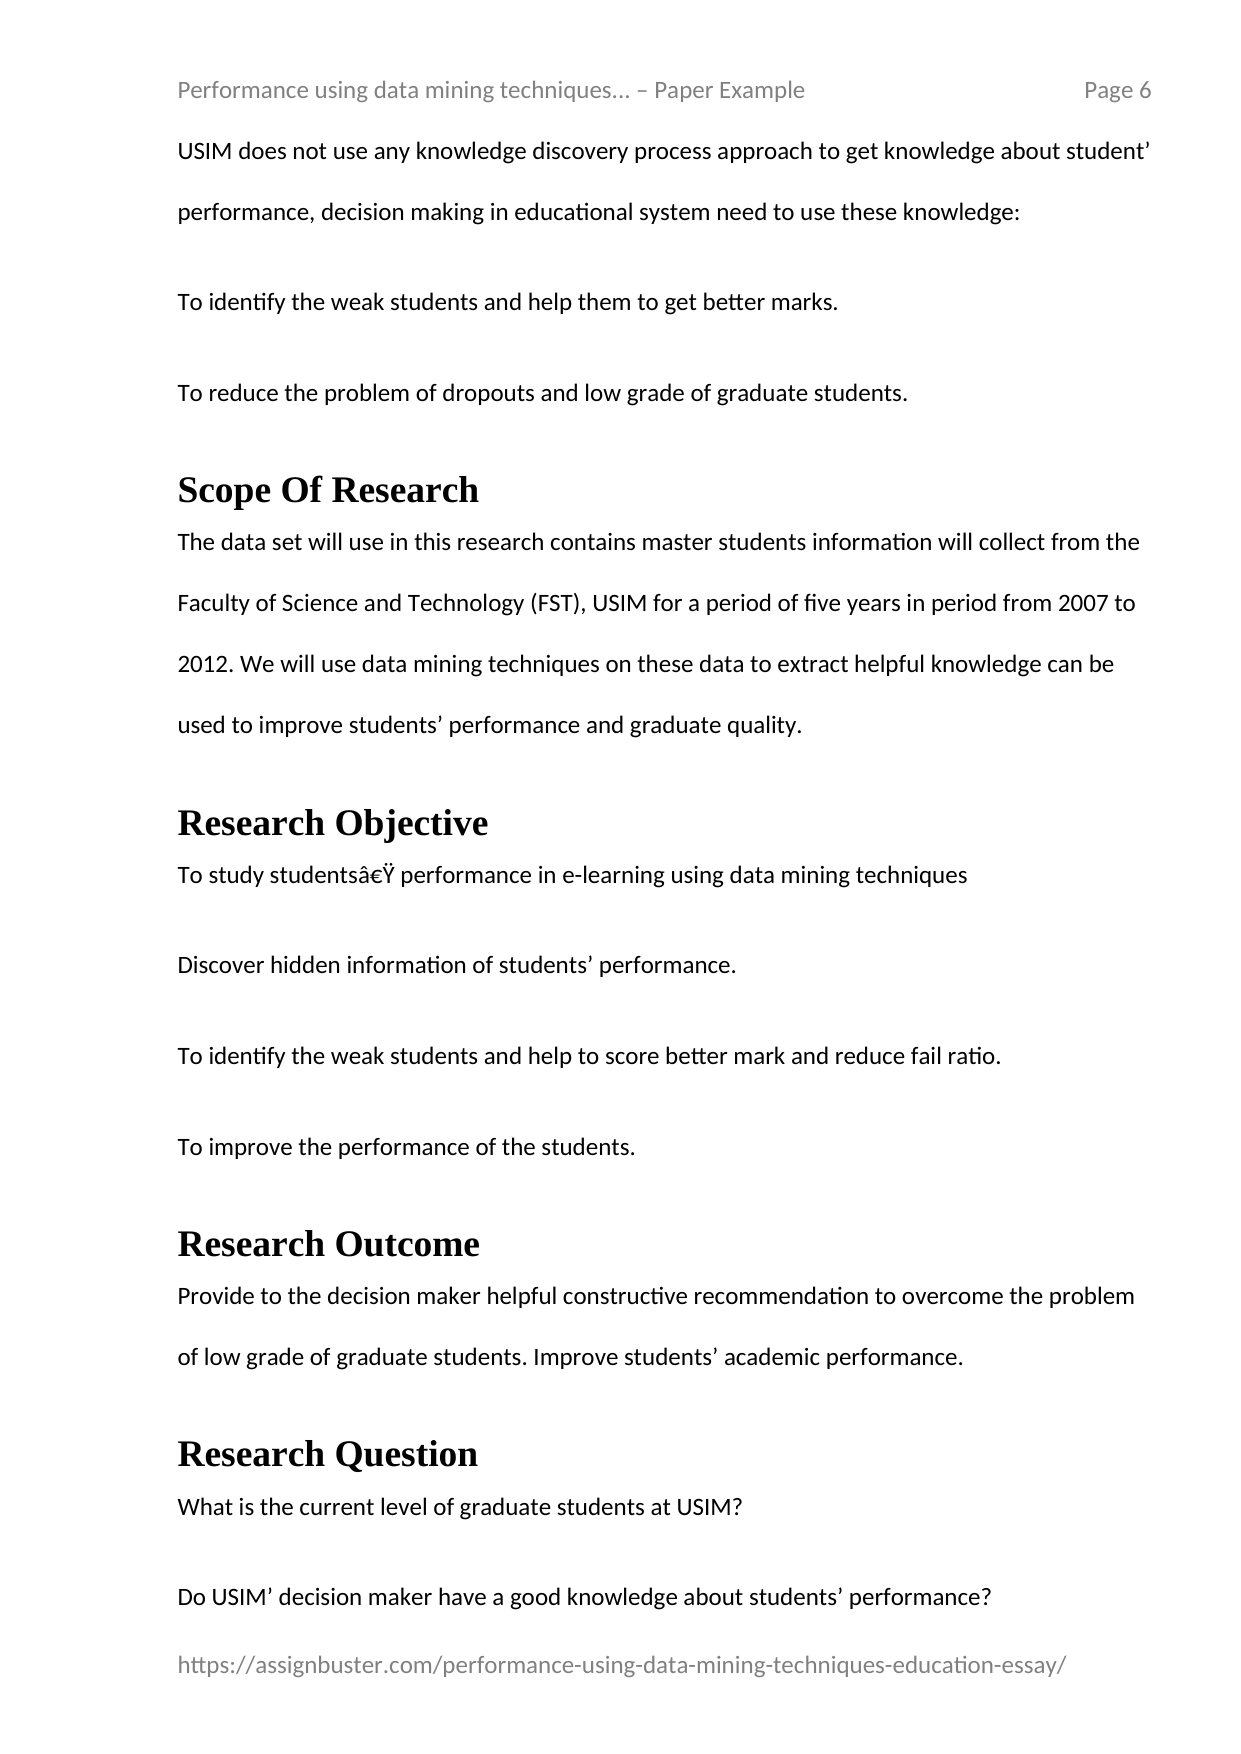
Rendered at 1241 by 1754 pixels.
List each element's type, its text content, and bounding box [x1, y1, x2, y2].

subtitle Research Outcome [177, 1221, 1152, 1264]
text To reduce the problem of dropouts and low grade of graduate students. [177, 377, 1152, 407]
text To identify the weak students and help to score better mark and reduce fail ratio. [177, 1040, 1152, 1071]
subtitle Research Objective [177, 800, 1152, 843]
text Provide to the decision maker helpful constructive recommendation to overcome the problem of low grade of graduate students. Improve students’ academic performance. [177, 1280, 1152, 1372]
text To study studentsâ€Ÿ performance in e-learning using data mining techniques [177, 859, 1152, 890]
subtitle Scope Of Research [177, 467, 1152, 511]
text What is the current level of graduate students at USIM? [177, 1491, 1152, 1521]
text USIM does not use any knowledge discovery process approach to get knowledge about student’ performance, decision making in educational system need to use these knowledge: [177, 135, 1152, 226]
text The data set will use in this research contains master students information will collect from the Faculty of Science and Technology (FST), USIM for a period of five years in period from 2007 to 2012. We will use data mining techniques on these data to extract helpful knowledge can be used to improve students’ performance and graduate quality. [177, 526, 1152, 740]
text To identify the weak students and help them to get better marks. [177, 286, 1152, 317]
text Discover hidden information of students’ performance. [177, 950, 1152, 980]
subtitle Research Question [177, 1432, 1152, 1475]
text To improve the performance of the students. [177, 1131, 1152, 1161]
text Do USIM’ decision maker have a good knowledge about students’ performance? [177, 1581, 1152, 1612]
